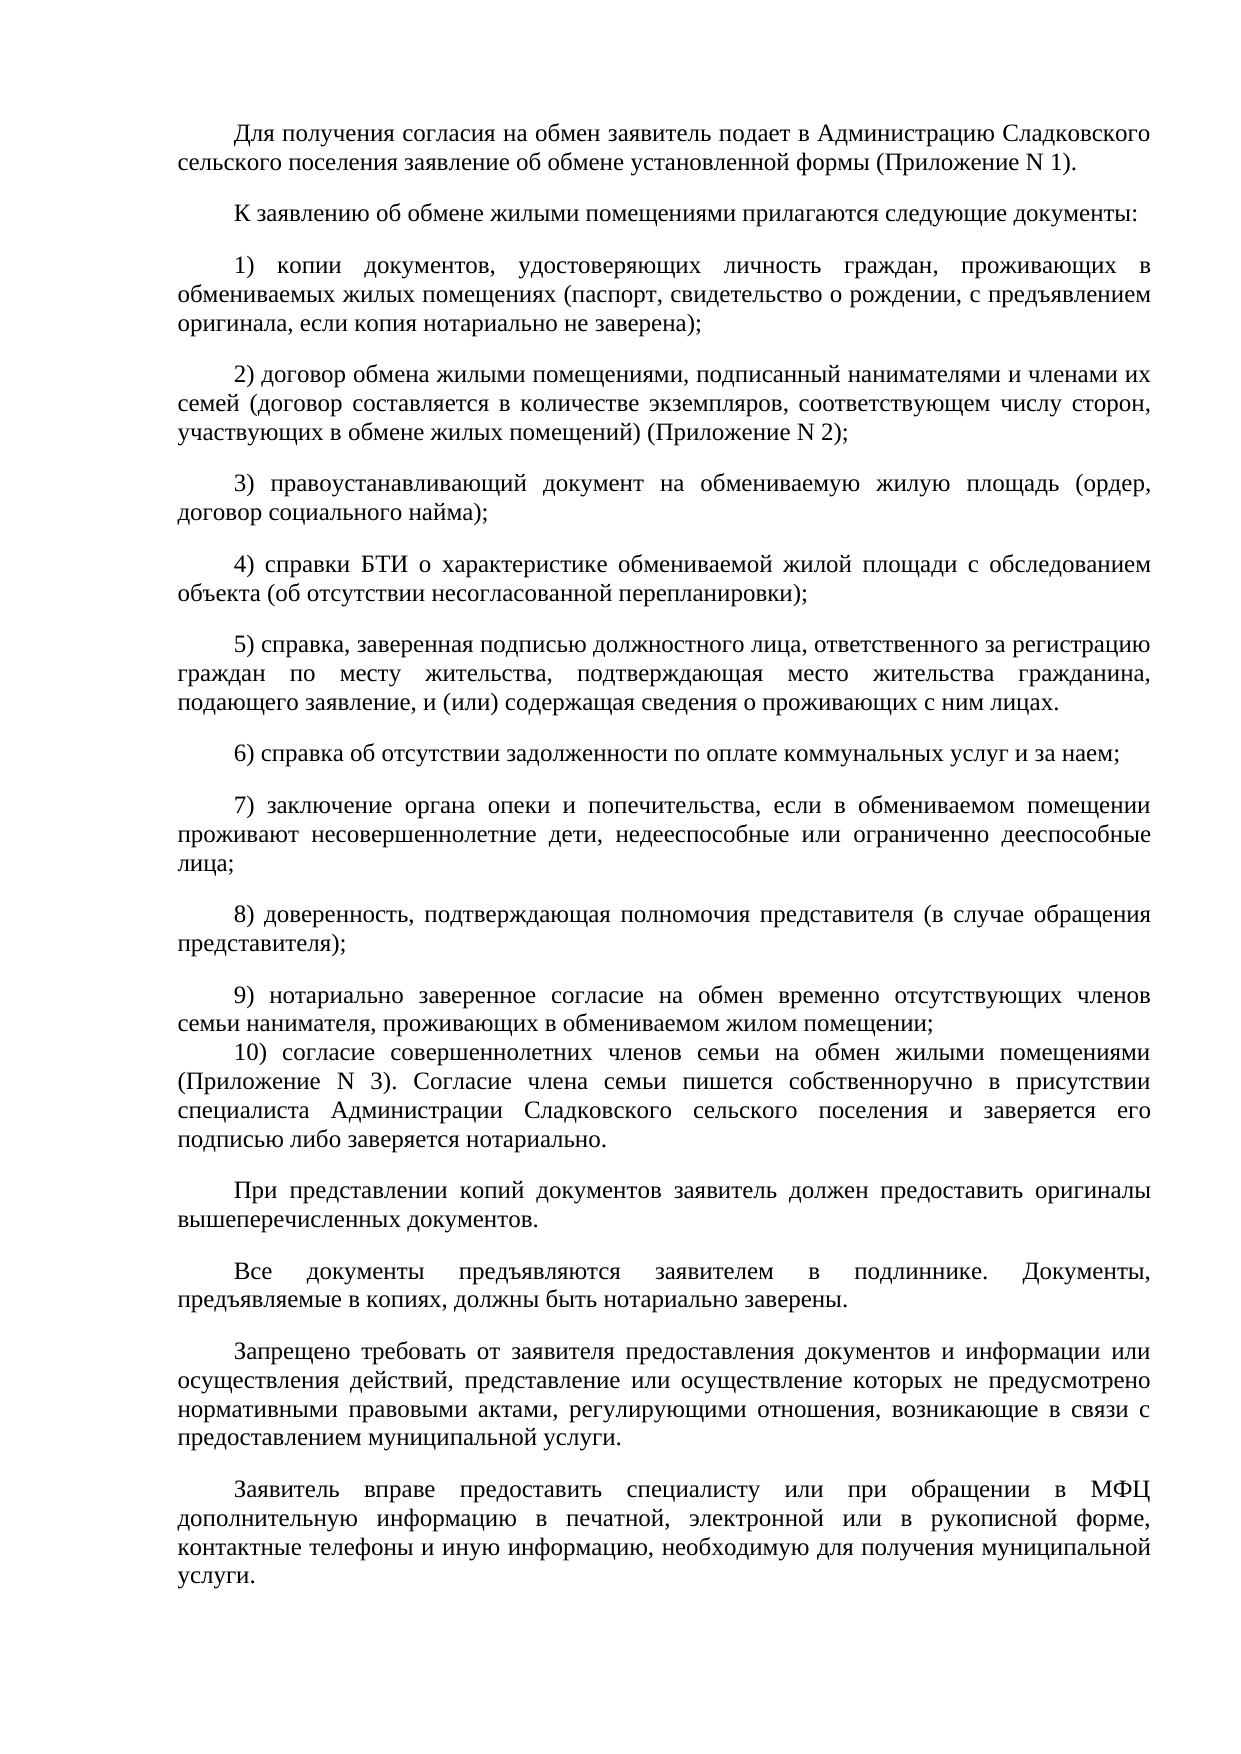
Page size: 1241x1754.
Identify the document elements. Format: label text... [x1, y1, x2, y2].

text 7) заключение органа опеки и попечительства, если в обмениваемом помещении проживают несовершеннолетние дети, недееспособные или ограниченно дееспособные лица; [177, 790, 1152, 876]
text 2) договор обмена жилыми помещениями, подписанный нанимателями и членами их семей (договор составляется в количестве экземпляров, соответствующем числу сторон, участвующих в обмене жилых помещений) (Приложение N 2); [177, 359, 1152, 446]
text Заявитель вправе предоставить специалисту или при обращении в МФЦ дополнительную информацию в печатной, электронной или в рукописной форме, контактные телефоны и иную информацию, необходимую для получения муниципальной услуги. [177, 1474, 1152, 1589]
text 1) копии документов, удостоверяющих личность граждан, проживающих в обмениваемых жилых помещениях (паспорт, свидетельство о рождении, с предъявлением оригинала, если копия нотариально не заверена); [177, 250, 1152, 336]
text Запрещено требовать от заявителя предоставления документов и информации или осуществления действий, представление или осуществление которых не предусмотрено нормативными правовыми актами, регулирующими отношения, возникающие в связи с предоставлением муниципальной услуги. [177, 1336, 1152, 1451]
text 4) справки БТИ о характеристике обмениваемой жилой площади с обследованием объекта (об отсутствии несогласованной перепланировки); [177, 549, 1152, 606]
text 9) нотариально заверенное согласие на обмен временно отсутствующих членов семьи нанимателя, проживающих в обмениваемом жилом помещении; [177, 980, 1152, 1037]
text 8) доверенность, подтверждающая полномочия представителя (в случае обращения представителя); [177, 899, 1152, 957]
text 6) справка об отсутствии задолженности по оплате коммунальных услуг и за наем; [177, 738, 1152, 767]
text 10) согласие совершеннолетних членов семьи на обмен жилыми помещениями (Приложение N 3). Согласие члена семьи пишется собственноручно в присутствии специалиста Администрации Сладковского сельского поселения и заверяется его подписью либо заверяется нотариально. [177, 1037, 1152, 1152]
text 3) правоустанавливающий документ на обмениваемую жилую площадь (ордер, договор социального найма); [177, 468, 1152, 526]
text К заявлению об обмене жилыми помещениями прилагаются следующие документы: [177, 198, 1152, 227]
text Все документы предъявляются заявителем в подлиннике. Документы, предъявляемые в копиях, должны быть нотариально заверены. [177, 1256, 1152, 1313]
text При представлении копий документов заявитель должен предоставить оригиналы вышеперечисленных документов. [177, 1175, 1152, 1233]
text 5) справка, заверенная подписью должностного лица, ответственного за регистрацию граждан по месту жительства, подтверждающая место жительства гражданина, подающего заявление, и (или) содержащая сведения о проживающих с ним лицах. [177, 629, 1152, 716]
text Для получения согласия на обмен заявитель подает в Администрацию Сладковского сельского поселения заявление об обмене установленной формы (Приложение N 1). [177, 118, 1152, 176]
